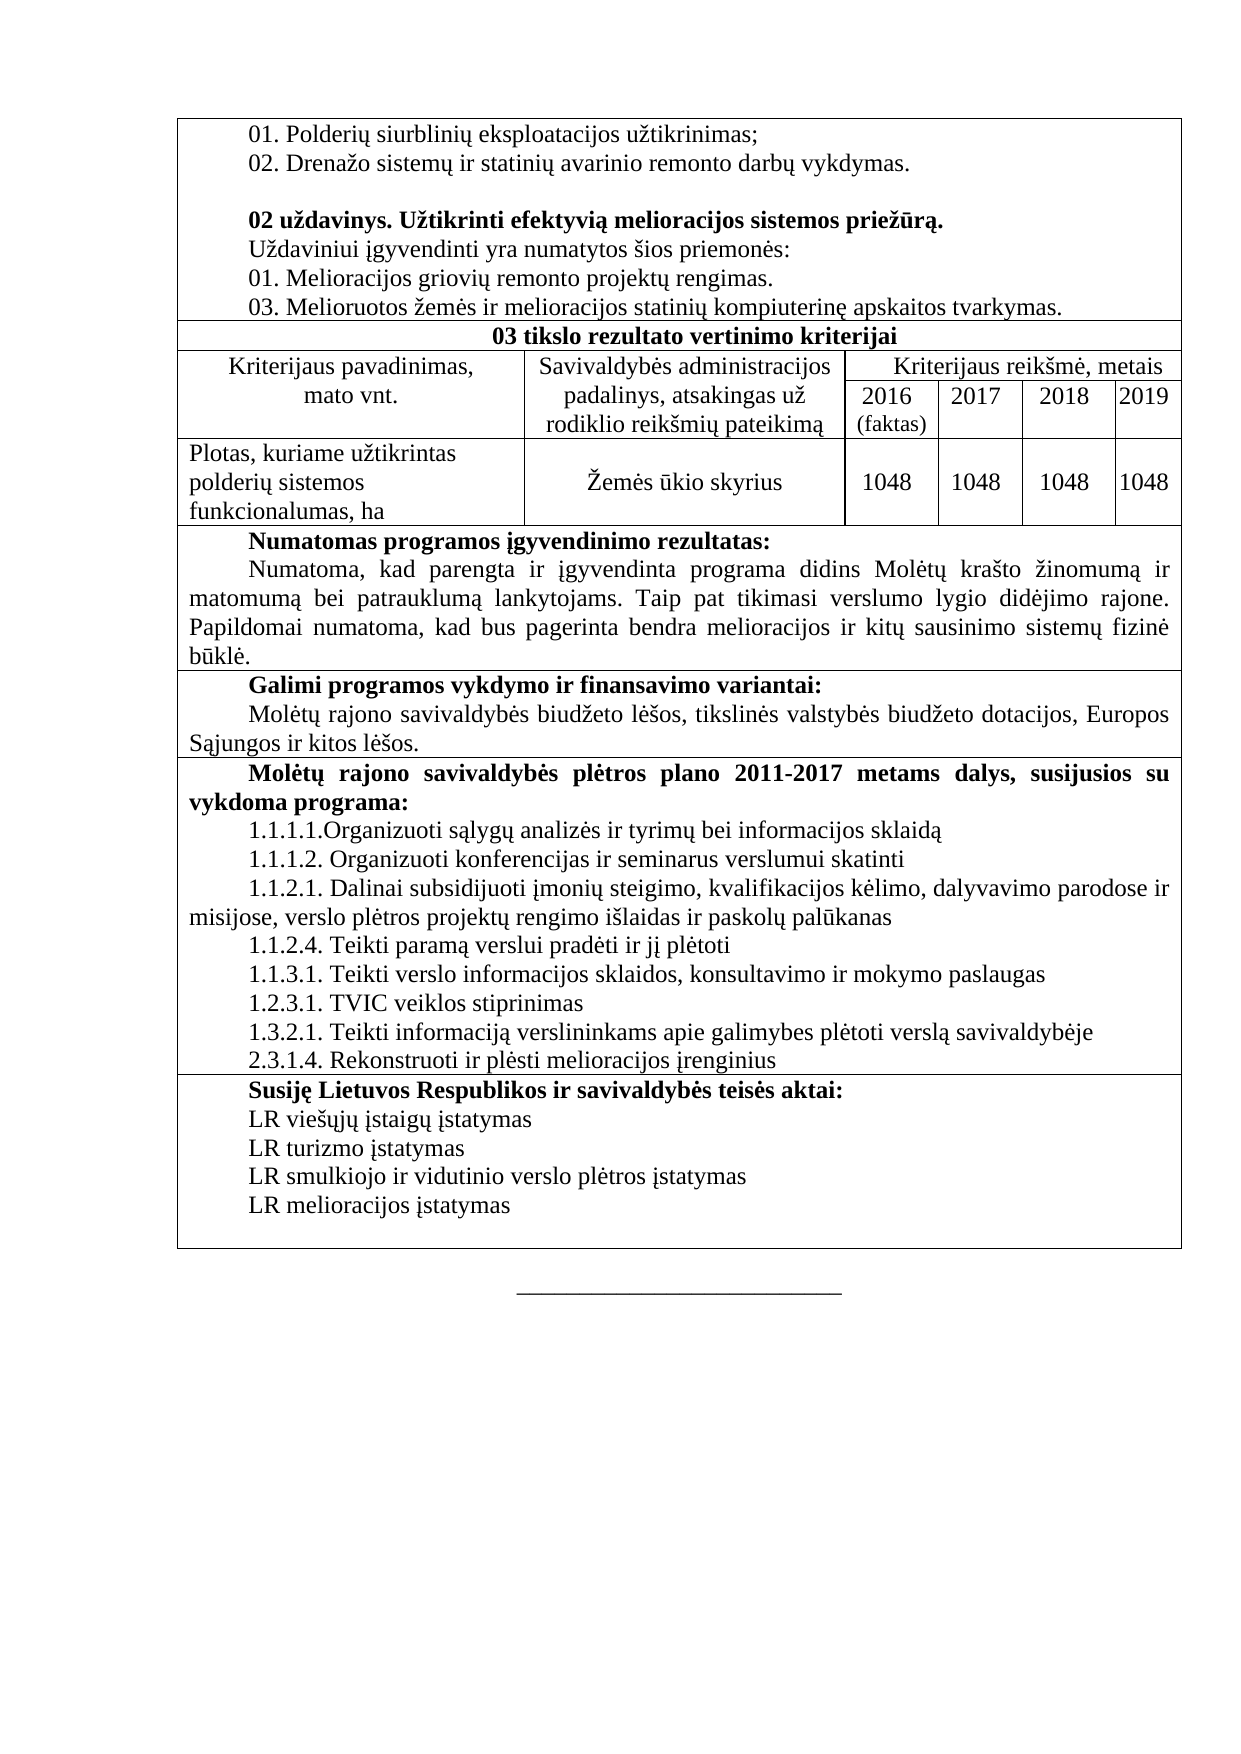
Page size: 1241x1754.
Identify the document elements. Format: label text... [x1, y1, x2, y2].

table_cell Susiję Lietuvos Respublikos ir savivaldybės teisės aktai: LR viešųjų įstaigų įstatymas LR turizmo įstatymas LR smulkiojo ir vidutinio verslo plėtros įstatymas LR melioracijos įstatymas [178, 1075, 1181, 1248]
table_cell 1048 [846, 439, 938, 525]
table_cell Numatomas programos įgyvendinimo rezultatas: Numatoma, kad parengta ir įgyvendinta programa didins Molėtų krašto žinomumą ir matomumą bei patrauklumą lankytojams. Taip pat tikimasi verslumo lygio didėjimo rajone. Papildomai numatoma, kad bus pagerinta bendra melioracijos ir kitų sausinimo sistemų fizinė būklė. [178, 526, 1181, 669]
table_cell Molėtų rajono savivaldybės plėtros plano 2011-2017 metams dalys, susijusios su vykdoma programa: 1.1.1.1.Organizuoti sąlygų analizės ir tyrimų bei informacijos sklaidą 1.1.1.2. Organizuoti konferencijas ir seminarus verslumui skatinti 1.1.2.1. Dalinai subsidijuoti įmonių steigimo, kvalifikacijos kėlimo, dalyvavimo parodose ir misijose, verslo plėtros projektų rengimo išlaidas ir paskolų palūkanas 1.1.2.4. Teikti paramą verslui pradėti ir jį plėtoti 1.1.3.1. Teikti verslo informacijos sklaidos, konsultavimo ir mokymo paslaugas 1.2.3.1. TVIC veiklos stiprinimas 1.3.2.1. Teikti informaciją verslininkams apie galimybes plėtoti verslą savivaldybėje 2.3.1.4. Rekonstruoti ir plėsti melioracijos įrenginius [178, 758, 1181, 1074]
table_cell 2016 (faktas) [846, 381, 938, 437]
table_cell Savivaldybės administracijos padalinys, atsakingas už rodiklio reikšmių pateikimą [525, 351, 844, 437]
table_cell 2019 [1116, 381, 1181, 437]
table_cell 2017 [939, 381, 1022, 437]
table_cell 1048 [1023, 439, 1115, 525]
table_cell Galimi programos vykdymo ir finansavimo variantai: Molėtų rajono savivaldybės biudžeto lėšos, tikslinės valstybės biudžeto dotacijos, Europos Sąjungos ir kitos lėšos. [178, 671, 1181, 757]
text –––––––––––––––––––––––––– [177, 1277, 1181, 1306]
table_cell 1048 [1116, 439, 1181, 525]
table_cell Kriterijaus reikšmė, metais [846, 351, 1181, 380]
table_cell Žemės ūkio skyrius [525, 439, 844, 525]
table_cell 1048 [939, 439, 1022, 525]
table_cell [178, 119, 1181, 320]
table_cell Plotas, kuriame užtikrintas polderių sistemos funkcionalumas, ha [178, 439, 524, 525]
table_cell 03 tikslo rezultato vertinimo kriterijai [178, 321, 1181, 350]
table_cell 2018 [1023, 381, 1115, 437]
table_cell Kriterijaus pavadinimas, mato vnt. [178, 351, 524, 437]
